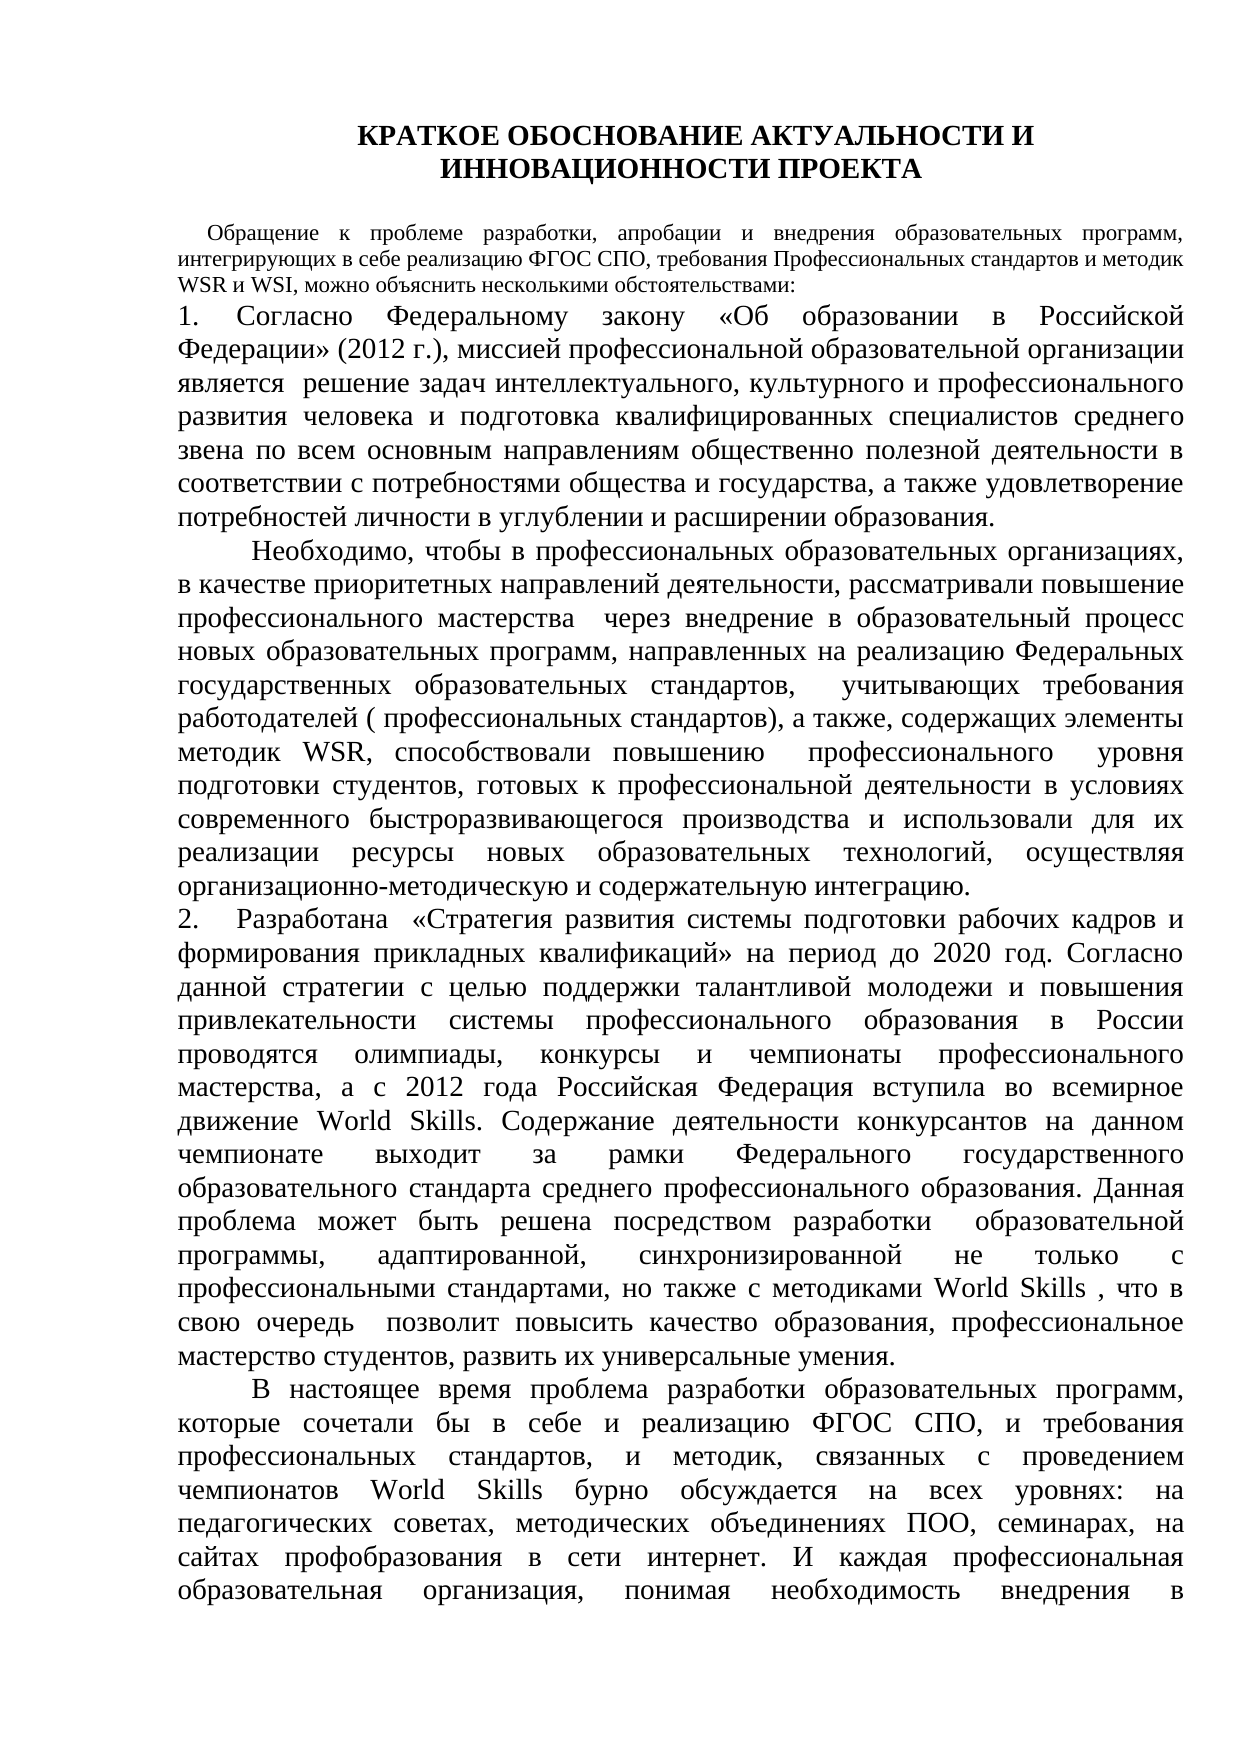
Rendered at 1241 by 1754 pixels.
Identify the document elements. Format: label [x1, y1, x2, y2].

table_cell [166, 118, 1196, 1606]
